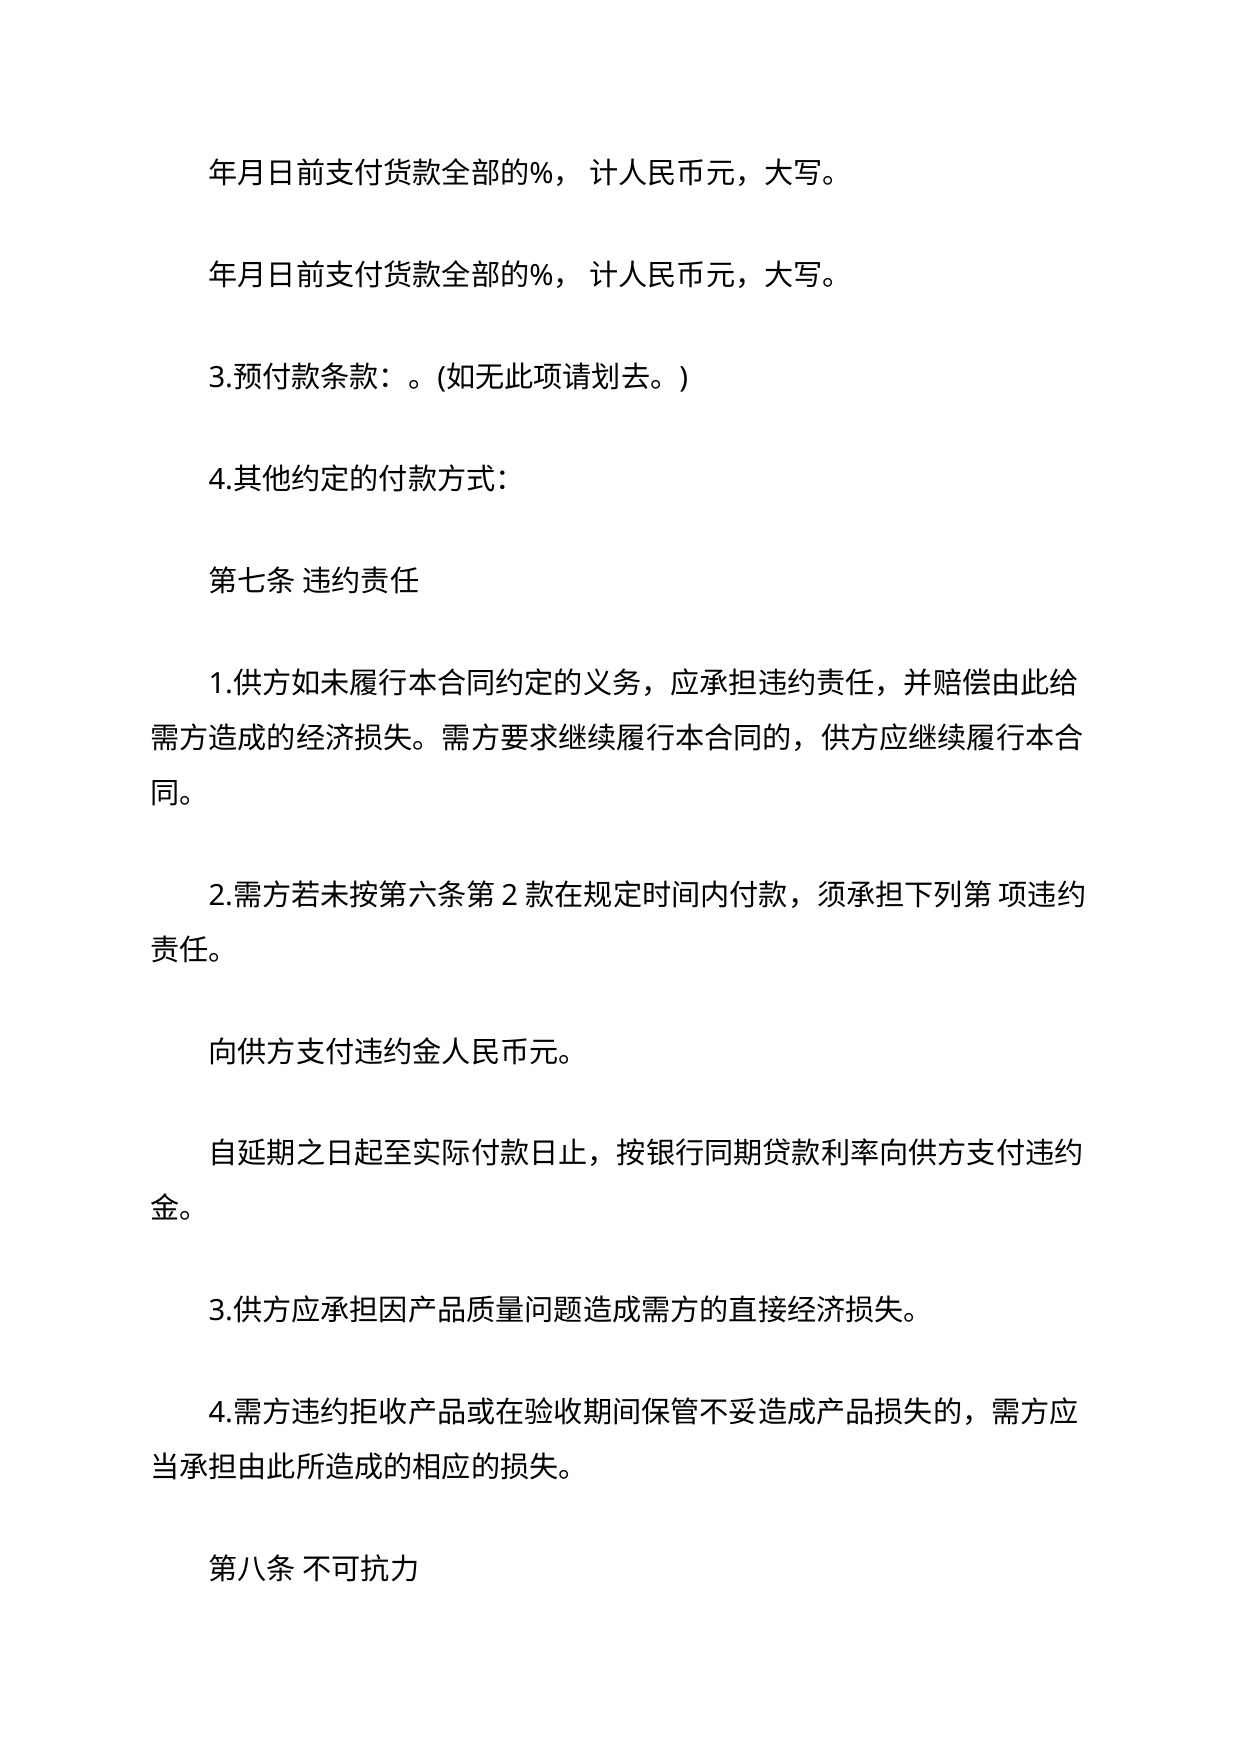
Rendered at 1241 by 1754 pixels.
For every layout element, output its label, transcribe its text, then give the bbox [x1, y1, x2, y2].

text 2.需方若未按第六条第2 款在规定时间内付款，须承担下列第 项违约责任。 [150, 871, 1090, 969]
text 3.预付款条款：。(如无此项请划去。) [150, 354, 1090, 396]
text 第七条 违约责任 [150, 558, 1090, 600]
text 向供方支付违约金人民币元。 [150, 1028, 1090, 1070]
text 4.需方违约拒收产品或在验收期间保管不妥造成产品损失的，需方应当承担由此所造成的相应的损失。 [150, 1388, 1090, 1486]
text 4.其他约定的付款方式： [150, 456, 1090, 498]
text 自延期之日起至实际付款日止，按银行同期贷款利率向供方支付违约金。 [150, 1130, 1090, 1227]
text 1.供方如未履行本合同约定的义务，应承担违约责任，并赔偿由此给需方造成的经济损失。需方要求继续履行本合同的，供方应继续履行本合同。 [150, 660, 1090, 812]
text 第八条 不可抗力 [150, 1545, 1090, 1588]
text 年月日前支付货款全部的%， 计人民币元，大写。 [150, 150, 1090, 192]
text 3.供方应承担因产品质量问题造成需方的直接经济损失。 [150, 1287, 1090, 1329]
text 年月日前支付货款全部的%， 计人民币元，大写。 [150, 252, 1090, 294]
